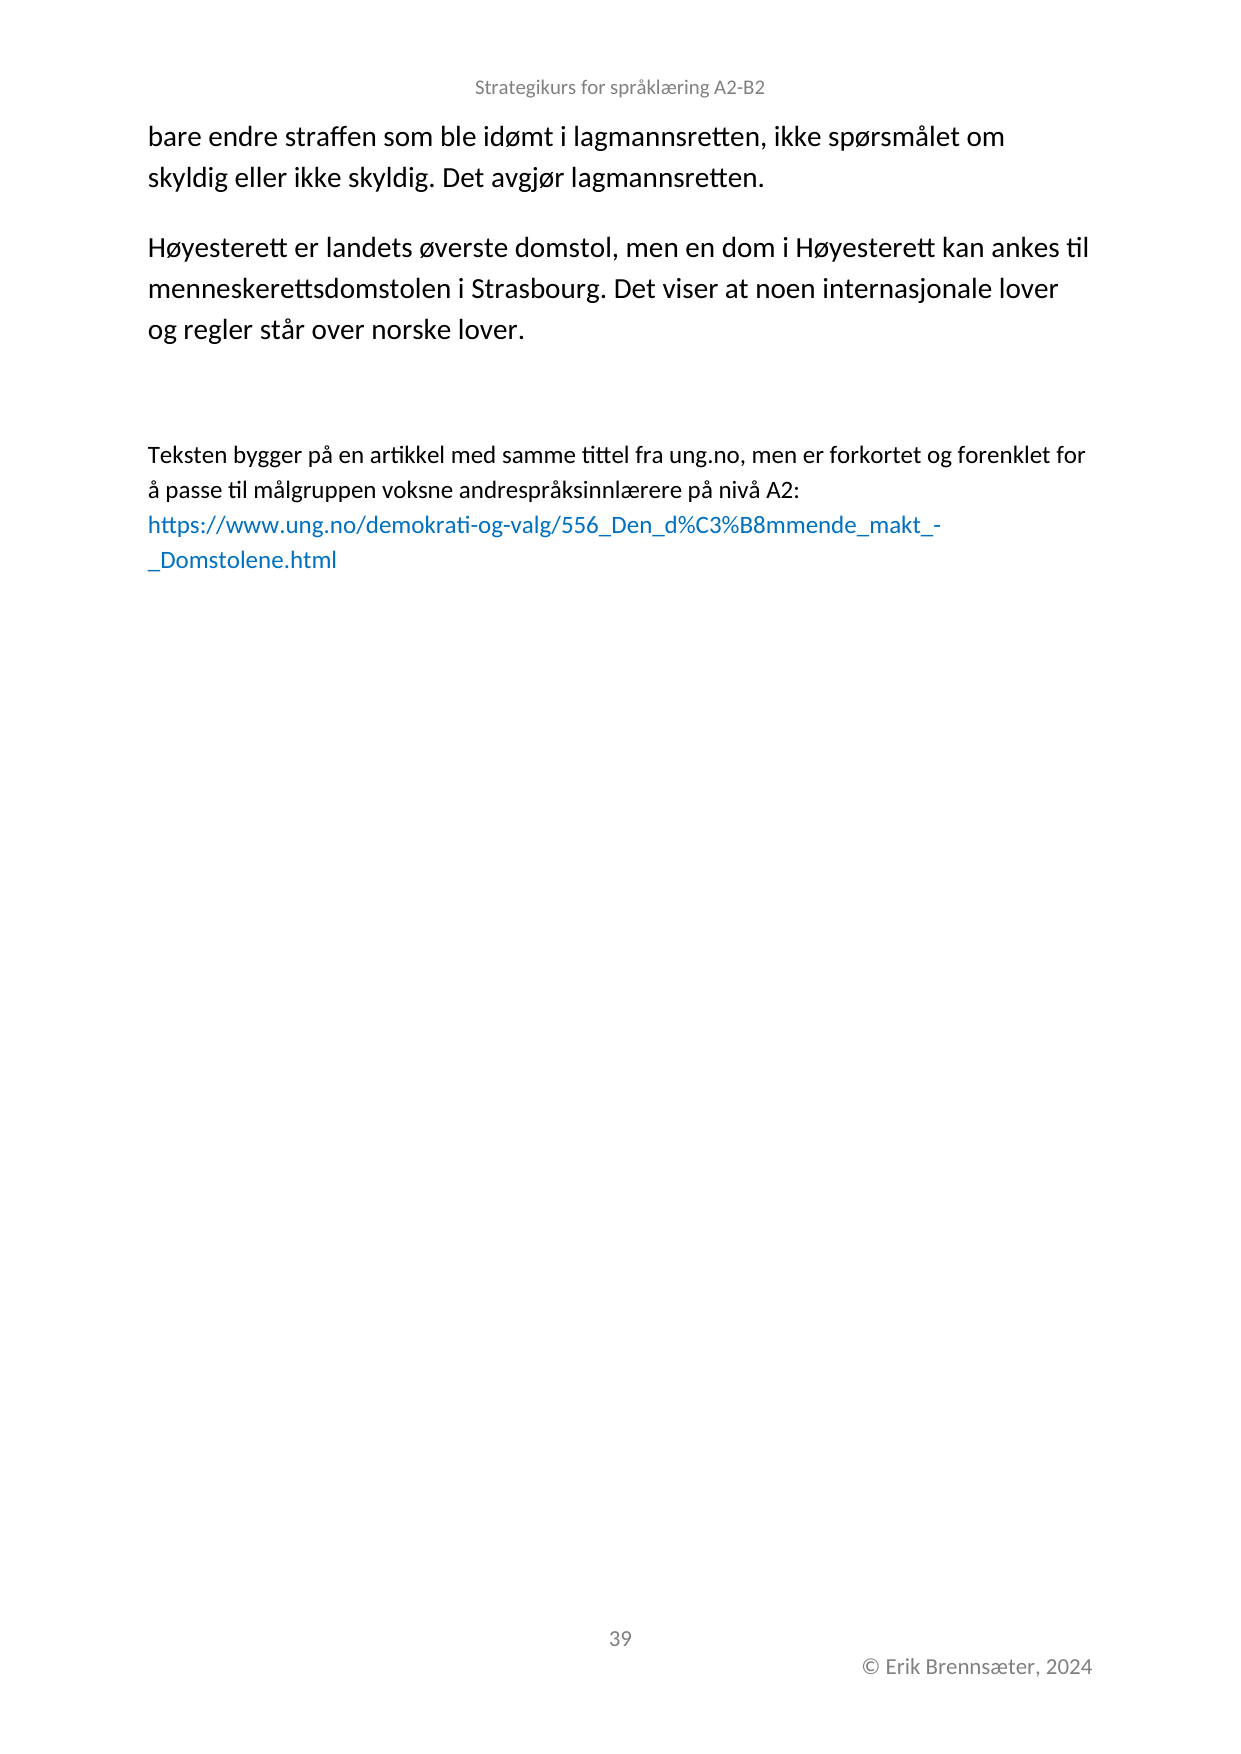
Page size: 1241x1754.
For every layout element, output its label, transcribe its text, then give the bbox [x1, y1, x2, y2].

text https://www.ung.no/demokrati-og-valg/556_Den_d%C3%B8mmende_makt_-_Domstolene.html [148, 509, 1092, 574]
text Høyesterett er landets øverste domstol, men en dom i Høyesterett kan ankes til menneskerettsdomstolen i Strasbourg. Det viser at noen internasjonale lover og regler står over norske lover. [148, 229, 1092, 347]
text Teksten bygger på en artikkel med samme tittel fra ung.no, men er forkortet og forenklet for å passe til målgruppen voksne andrespråksinnlærere på nivå A2: [148, 439, 1092, 504]
